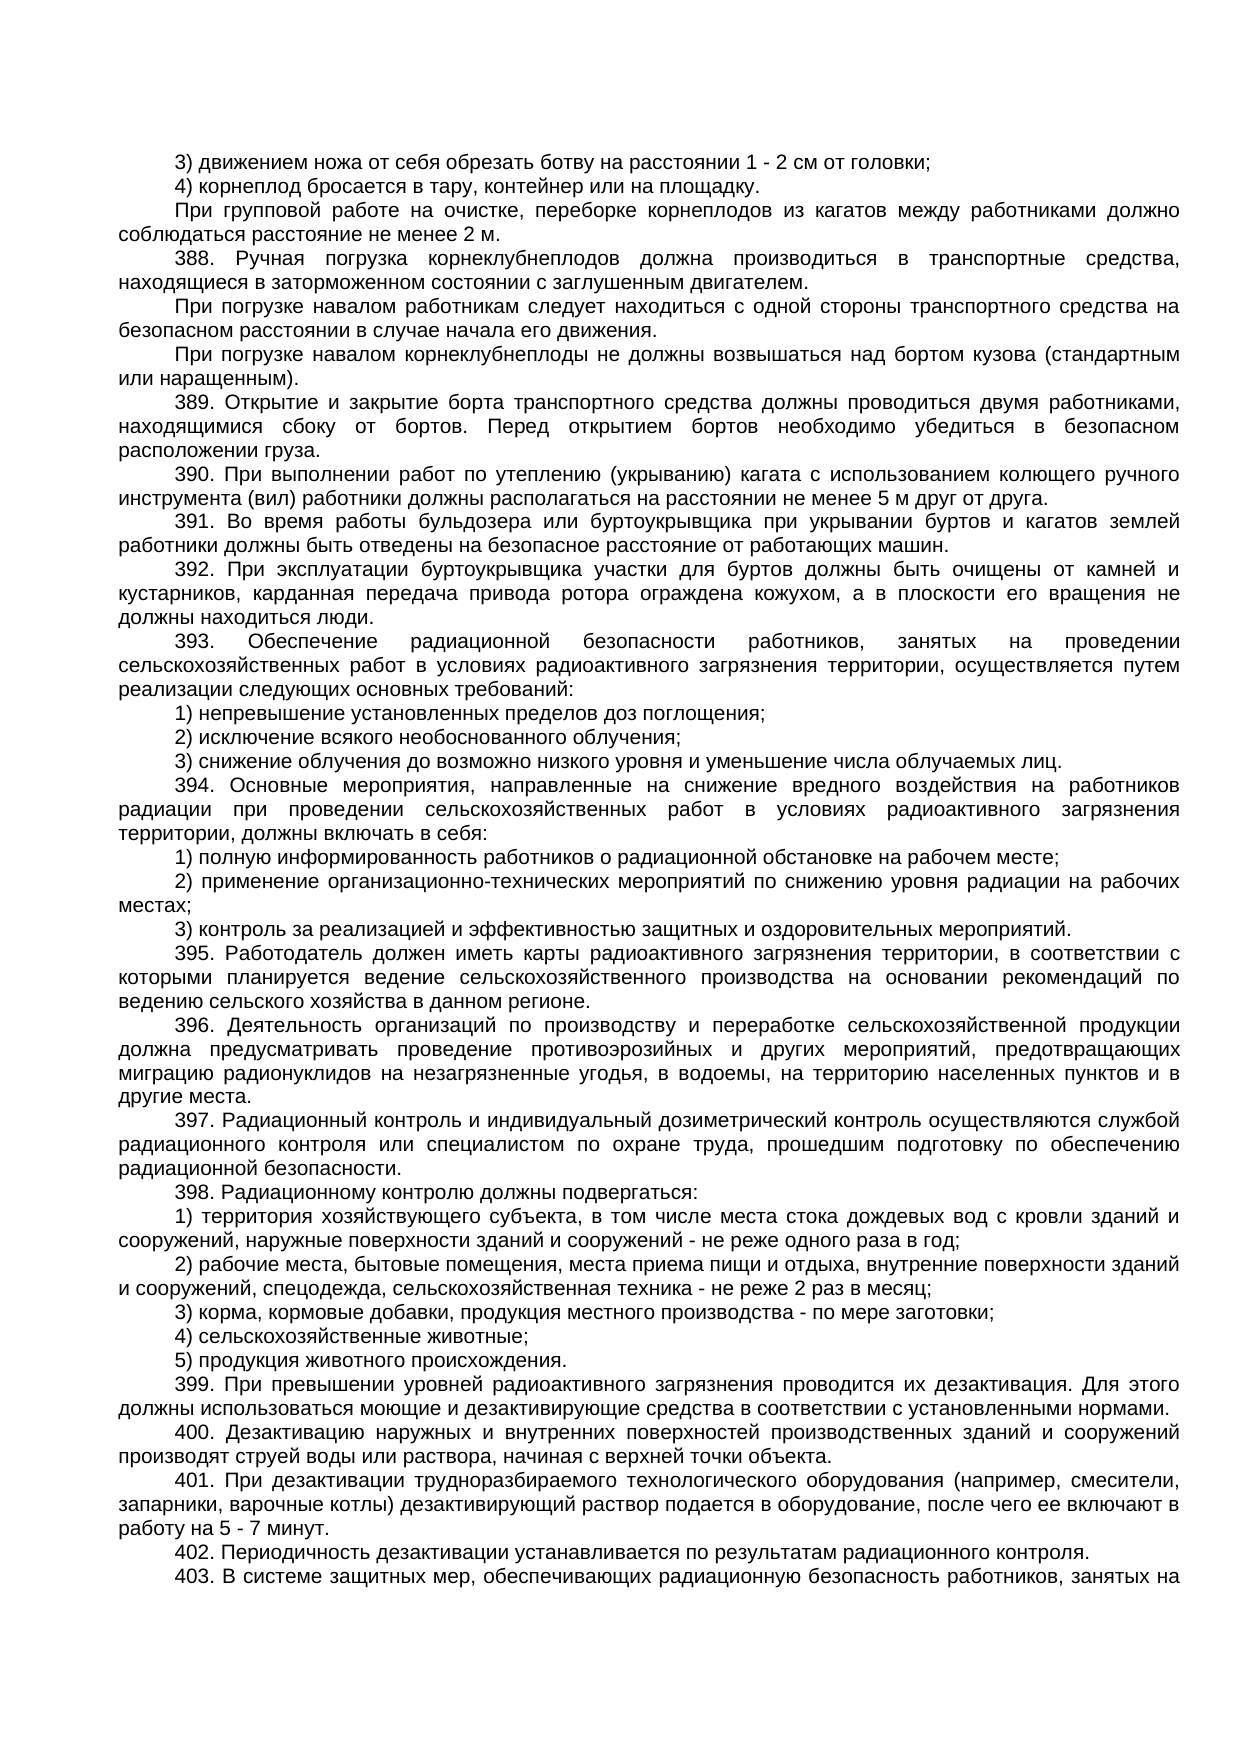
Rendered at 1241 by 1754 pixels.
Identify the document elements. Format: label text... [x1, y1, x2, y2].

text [118, 1563, 1181, 1587]
text 402. Периодичность дезактивации устанавливается по результатам радиационного контроля. [118, 1539, 1181, 1563]
text 394. Основные мероприятия, направленные на снижение вредного воздействия на работников радиации при проведении сельскохозяйственных работ в условиях радиоактивного загрязнения территории, должны включать в себя: [118, 773, 1181, 845]
text 401. При дезактивации трудноразбираемого технологического оборудования (например, смесители, запарники, варочные котлы) дезактивирующий раствор подается в оборудование, после чего ее включают в работу на 5 - 7 минут. [118, 1468, 1181, 1539]
text 1) территория хозяйствующего субъекта, в том числе места стока дождевых вод с кровли зданий и сооружений, наружные поверхности зданий и сооружений - не реже одного раза в год; [118, 1204, 1181, 1252]
text 392. При эксплуатации буртоукрывщика участки для буртов должны быть очищены от камней и кустарников, карданная передача привода ротора ограждена кожухом, а в плоскости его вращения не должны находиться люди. [118, 557, 1181, 629]
text При групповой работе на очистке, переборке корнеплодов из кагатов между работниками должно соблюдаться расстояние не менее 2 м. [118, 198, 1181, 246]
text 1) полную информированность работников о радиационной обстановке на рабочем месте; [118, 845, 1181, 869]
text 2) применение организационно-технических мероприятий по снижению уровня радиации на рабочих местах; [118, 869, 1181, 917]
text 4) корнеплод бросается в тару, контейнер или на площадку. [118, 174, 1181, 198]
text 388. Ручная погрузка корнеклубнеплодов должна производиться в транспортные средства, находящиеся в заторможенном состоянии с заглушенным двигателем. [118, 246, 1181, 294]
text 391. Во время работы бульдозера или буртоукрывщика при укрывании буртов и кагатов землей работники должны быть отведены на безопасное расстояние от работающих машин. [118, 509, 1181, 557]
text 397. Радиационный контроль и индивидуальный дозиметрический контроль осуществляются службой радиационного контроля или специалистом по охране труда, прошедшим подготовку по обеспечению радиационной безопасности. [118, 1108, 1181, 1180]
text 5) продукция животного происхождения. [118, 1348, 1181, 1372]
text 2) рабочие места, бытовые помещения, места приема пищи и отдыха, внутренние поверхности зданий и сооружений, спецодежда, сельскохозяйственная техника - не реже 2 раз в месяц; [118, 1252, 1181, 1300]
text При погрузке навалом корнеклубнеплоды не должны возвышаться над бортом кузова (стандартным или наращенным). [118, 342, 1181, 389]
text 3) корма, кормовые добавки, продукция местного производства - по мере заготовки; [118, 1300, 1181, 1324]
text 4) сельскохозяйственные животные; [118, 1324, 1181, 1348]
text При погрузке навалом работникам следует находиться с одной стороны транспортного средства на безопасном расстоянии в случае начала его движения. [118, 294, 1181, 342]
text 2) исключение всякого необоснованного облучения; [118, 725, 1181, 749]
text 390. При выполнении работ по утеплению (укрыванию) кагата с использованием колющего ручного инструмента (вил) работники должны располагаться на расстоянии не менее 5 м друг от друга. [118, 461, 1181, 509]
text 3) снижение облучения до возможно низкого уровня и уменьшение числа облучаемых лиц. [118, 749, 1181, 773]
text 3) контроль за реализацией и эффективностью защитных и оздоровительных мероприятий. [118, 917, 1181, 941]
text 398. Радиационному контролю должны подвергаться: [118, 1180, 1181, 1204]
text 1) непревышение установленных пределов доз поглощения; [118, 701, 1181, 725]
text 400. Дезактивацию наружных и внутренних поверхностей производственных зданий и сооружений производят струей воды или раствора, начиная с верхней точки объекта. [118, 1420, 1181, 1468]
text 393. Обеспечение радиационной безопасности работников, занятых на проведении сельскохозяйственных работ в условиях радиоактивного загрязнения территории, осуществляется путем реализации следующих основных требований: [118, 629, 1181, 701]
text 389. Открытие и закрытие борта транспортного средства должны проводиться двумя работниками, находящимися сбоку от бортов. Перед открытием бортов необходимо убедиться в безопасном расположении груза. [118, 389, 1181, 461]
text 3) движением ножа от себя обрезать ботву на расстоянии 1 - 2 см от головки; [118, 150, 1181, 174]
text 399. При превышении уровней радиоактивного загрязнения проводится их дезактивация. Для этого должны использоваться моющие и дезактивирующие средства в соответствии с установленными нормами. [118, 1372, 1181, 1420]
text 395. Работодатель должен иметь карты радиоактивного загрязнения территории, в соответствии с которыми планируется ведение сельскохозяйственного производства на основании рекомендаций по ведению сельского хозяйства в данном регионе. [118, 941, 1181, 1012]
text 396. Деятельность организаций по производству и переработке сельскохозяйственной продукции должна предусматривать проведение противоэрозийных и других мероприятий, предотвращающих миграцию радионуклидов на незагрязненные угодья, в водоемы, на территорию населенных пунктов и в другие места. [118, 1012, 1181, 1108]
